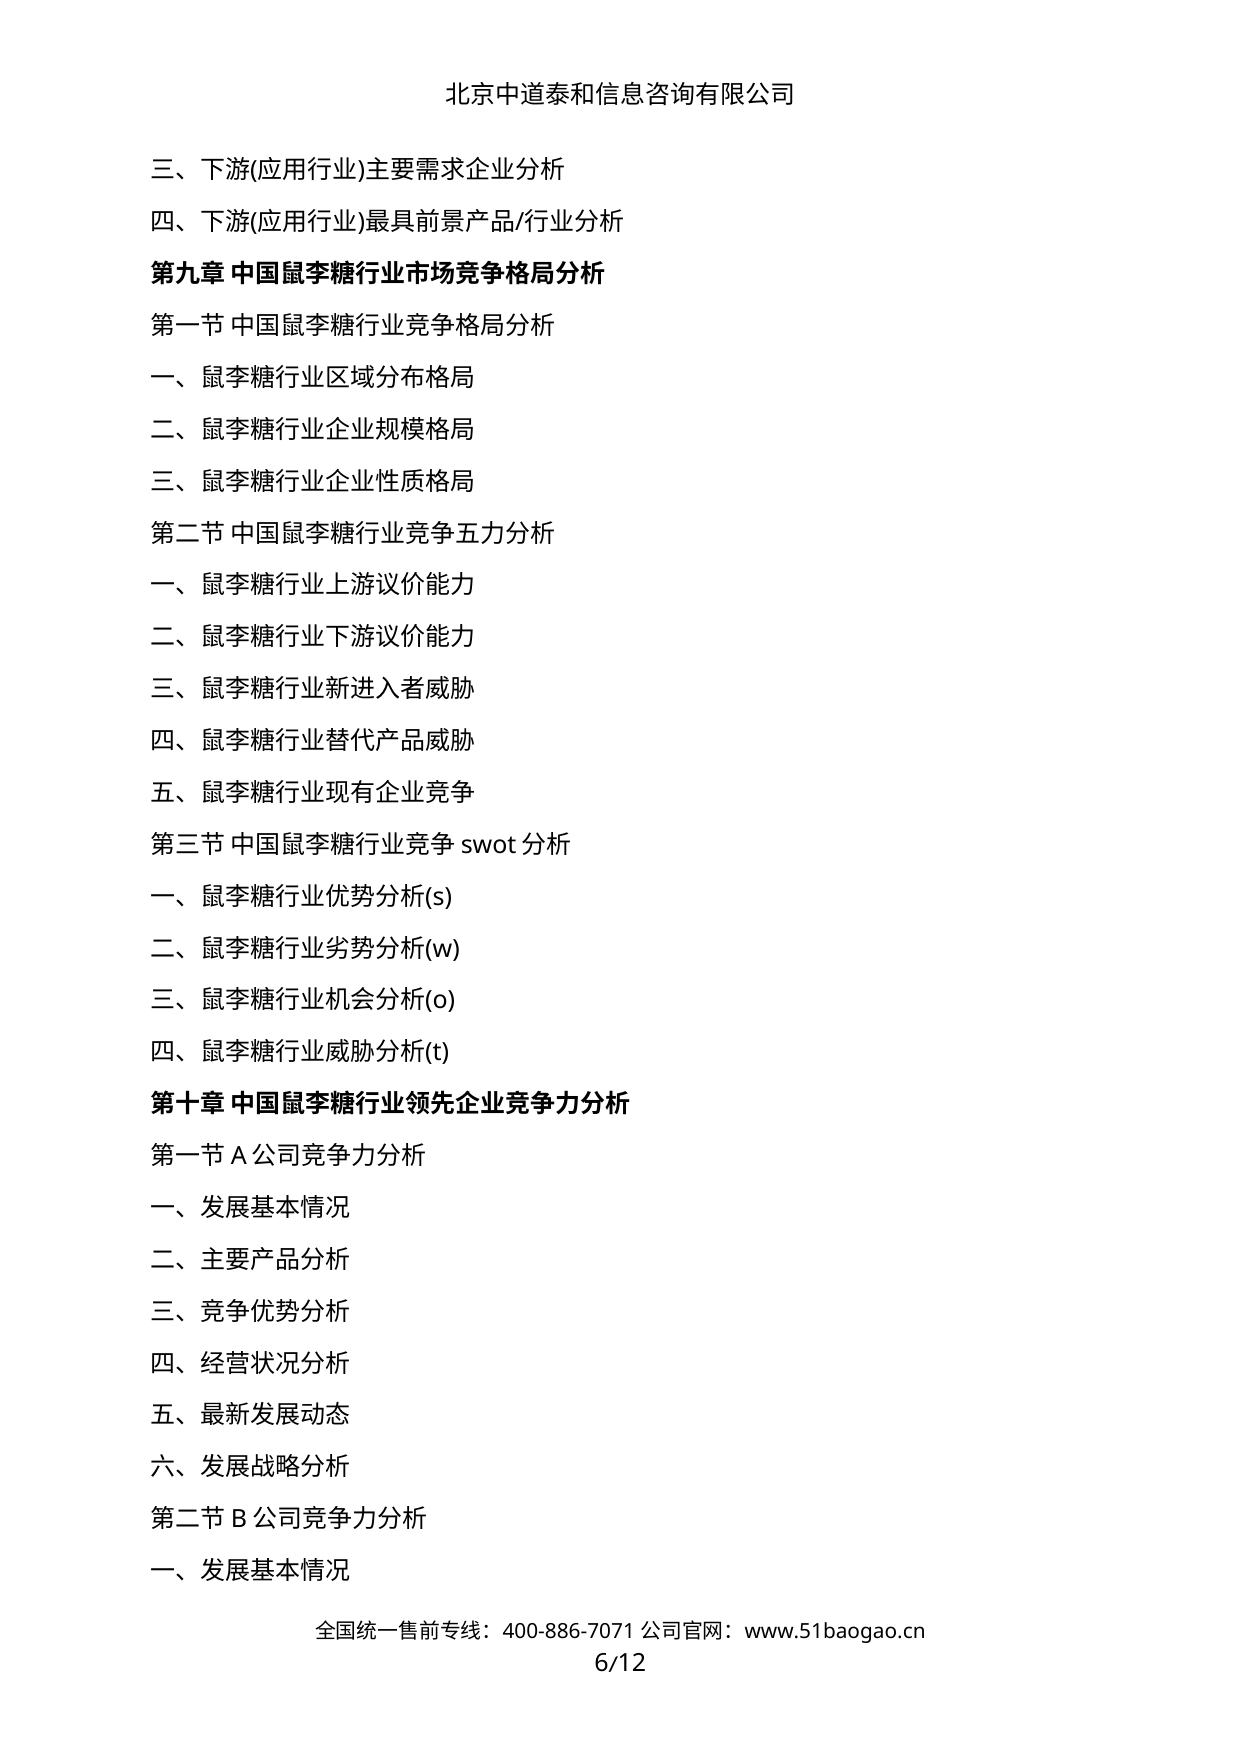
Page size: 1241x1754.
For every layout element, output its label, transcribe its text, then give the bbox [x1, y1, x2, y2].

text 二、鼠李糖行业企业规模格局 [150, 409, 1090, 446]
text 第二节 中国鼠李糖行业竞争五力分析 [150, 513, 1090, 549]
text 五、鼠李糖行业现有企业竞争 [150, 772, 1090, 809]
text 第一节 A公司竞争力分析 [150, 1136, 1090, 1172]
text 第十章 中国鼠李糖行业领先企业竞争力分析 [150, 1084, 1090, 1120]
text 四、经营状况分析 [150, 1343, 1090, 1379]
text 三、鼠李糖行业机会分析(o) [150, 980, 1090, 1016]
text 二、鼠李糖行业劣势分析(w) [150, 928, 1090, 964]
text 六、发展战略分析 [150, 1447, 1090, 1483]
text 一、鼠李糖行业上游议价能力 [150, 565, 1090, 601]
text 五、最新发展动态 [150, 1395, 1090, 1431]
text 一、发展基本情况 [150, 1187, 1090, 1224]
text 第九章 中国鼠李糖行业市场竞争格局分析 [150, 254, 1090, 290]
text 四、下游(应用行业)最具前景产品/行业分析 [150, 202, 1090, 238]
text 三、鼠李糖行业企业性质格局 [150, 461, 1090, 497]
text 第一节 中国鼠李糖行业竞争格局分析 [150, 306, 1090, 342]
text 一、鼠李糖行业优势分析(s) [150, 876, 1090, 912]
text 四、鼠李糖行业威胁分析(t) [150, 1032, 1090, 1068]
text 三、鼠李糖行业新进入者威胁 [150, 669, 1090, 705]
text 一、发展基本情况 [150, 1551, 1090, 1587]
text 二、主要产品分析 [150, 1239, 1090, 1276]
text 第三节 中国鼠李糖行业竞争swot分析 [150, 824, 1090, 861]
text 二、鼠李糖行业下游议价能力 [150, 617, 1090, 653]
text 第二节 B公司竞争力分析 [150, 1499, 1090, 1535]
text 一、鼠李糖行业区域分布格局 [150, 357, 1090, 394]
text 四、鼠李糖行业替代产品威胁 [150, 721, 1090, 757]
text 三、竞争优势分析 [150, 1291, 1090, 1327]
text 三、下游(应用行业)主要需求企业分析 [150, 150, 1090, 186]
